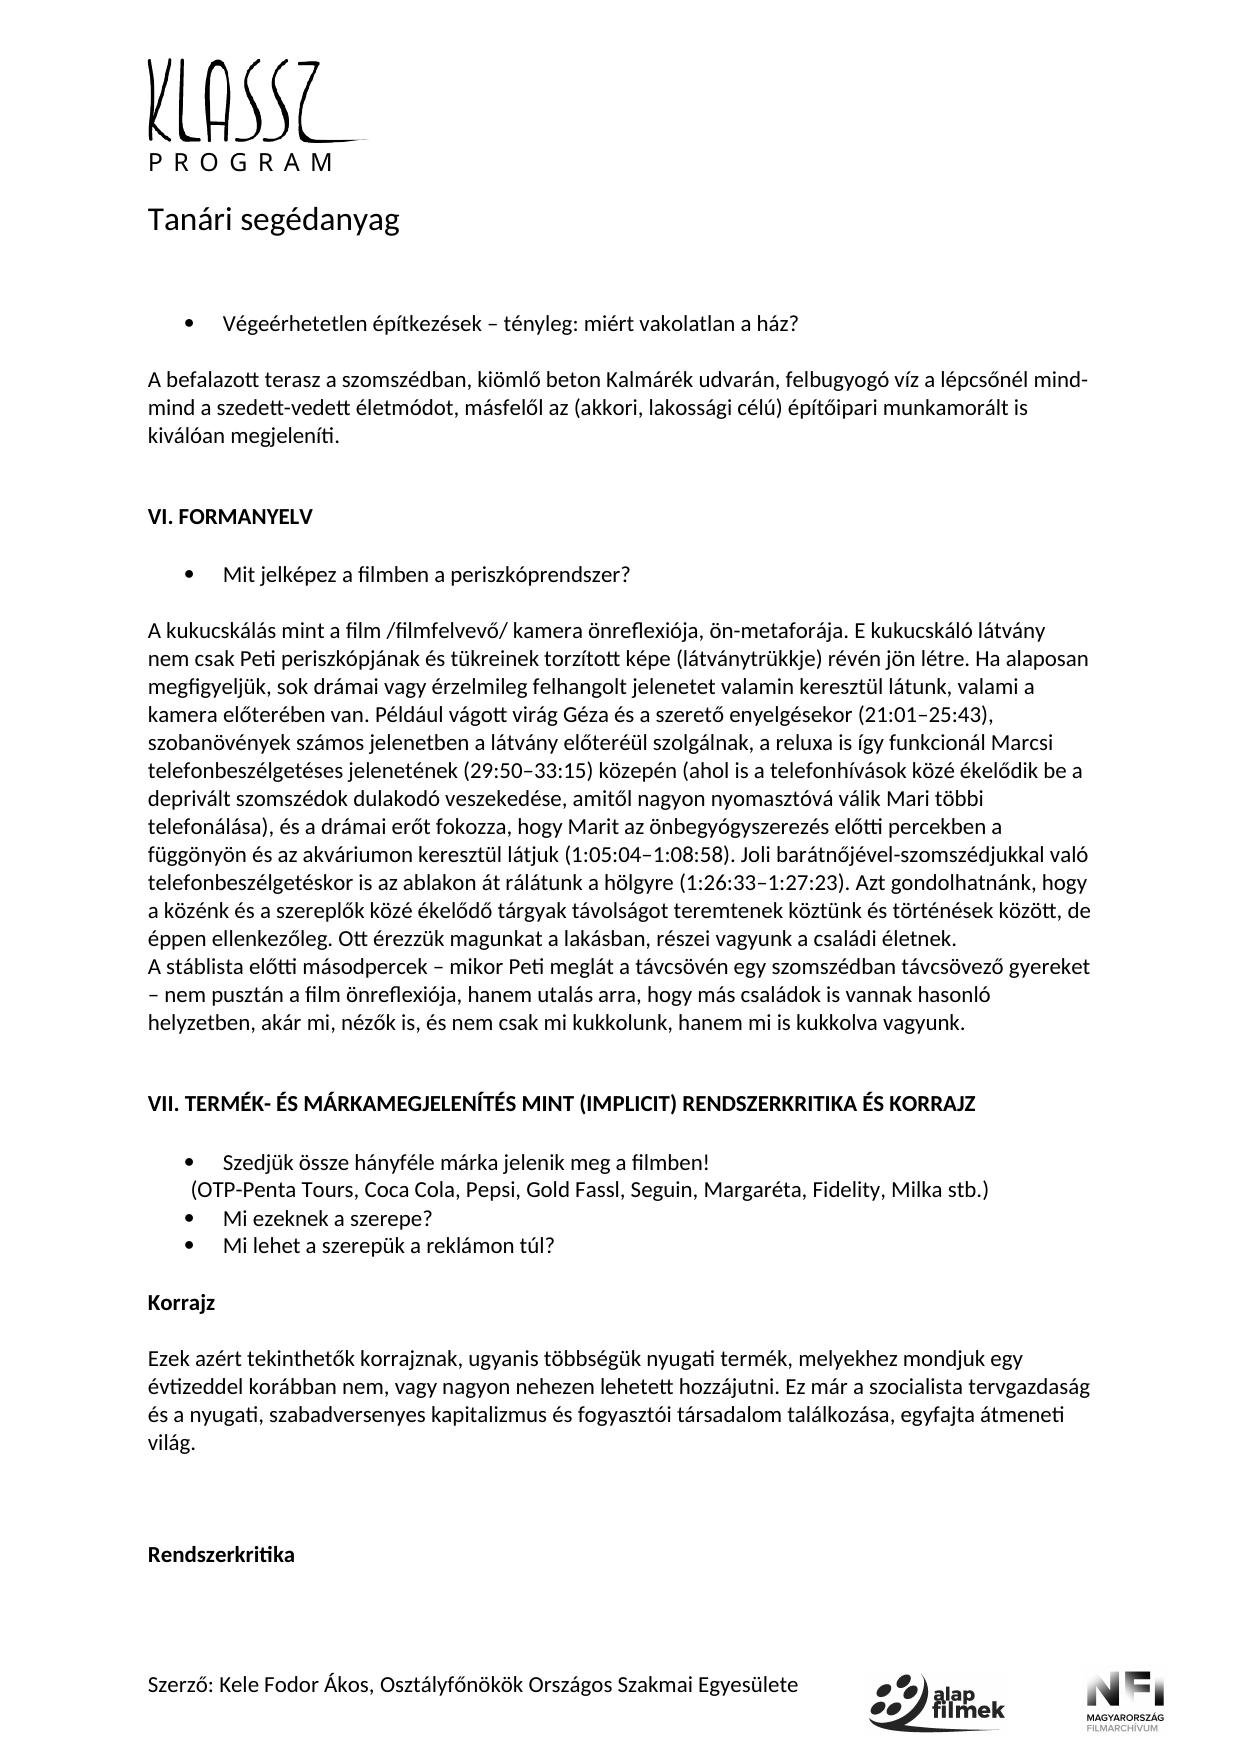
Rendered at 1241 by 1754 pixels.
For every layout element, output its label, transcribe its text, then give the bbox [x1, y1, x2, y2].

text A stáblista előtti másodpercek – mikor Peti meglát a távcsövén egy szomszédban távcsövező gyereket – nem pusztán a film önreflexiója, hanem utalás arra, hogy más családok is vannak hasonló helyzetben, akár mi, nézők is, és nem csak mi kukkolunk, hanem mi is kukkolva vagyunk. [148, 952, 1093, 1036]
text Rendszerkritika [148, 1540, 1093, 1568]
list Szedjük össze hányféle márka jelenik meg a filmben! [185, 1148, 1093, 1176]
picture [1082, 1665, 1168, 1736]
text A befalazott terasz a szomszédban, kiömlő beton Kalmárék udvarán, felbugyogó víz a lépcsőnél mind-mind a szedett-vedett életmódot, másfelől az (akkori, lakossági célú) építőipari munkamorált is kiválóan megjeleníti. [148, 365, 1093, 449]
list Végeérhetetlen építkezések – tényleg: miért vakolatlan a ház? [185, 309, 1093, 337]
picture [147, 58, 370, 143]
list Mit jelképez a filmben a periszkóprendszer? [185, 560, 1093, 588]
picture [865, 1671, 1009, 1735]
text A kukucskálás mint a film /filmfelvevő/ kamera önreflexiója, ön-metaforája. E kukucskáló látvány nem csak Peti periszkópjának és tükreinek torzított képe (látványtrükkje) révén jön létre. Ha alaposan megfigyeljük, sok drámai vagy érzelmileg felhangolt jelenetet valamin keresztül látunk, valami a kamera előterében van. Például vágott virág Géza és a szerető enyelgésekor (21:01–25:43), szobanövények számos jelenetben a látvány előteréül szolgálnak, a reluxa is így funkcionál Marcsi telefonbeszélgetéses jelenetének (29:50–33:15) közepén (ahol is a telefonhívások közé ékelődik be a deprivált szomszédok dulakodó veszekedése, amitől nagyon nyomasztóvá válik Mari többi telefonálása), és a drámai erőt fokozza, hogy Marit az önbegyógyszerezés előtti percekben a függönyön és az akváriumon keresztül látjuk (1:05:04–1:08:58). Joli barátnőjével-szomszédjukkal való telefonbeszélgetéskor is az ablakon át rálátunk a hölgyre (1:26:33–1:27:23). Azt gondolhatnánk, hogy a közénk és a szereplők közé ékelődő tárgyak távolságot teremtenek köztünk és történések között, de éppen ellenkezőleg. Ott érezzük magunkat a lakásban, részei vagyunk a családi életnek. [148, 616, 1093, 952]
text (OTP-Penta Tours, Coca Cola, Pepsi, Gold Fassl, Seguin, Margaréta, Fidelity, Milka stb.) [185, 1176, 1093, 1204]
list Mi lehet a szerepük a reklámon túl? [185, 1232, 1093, 1260]
text Korrajz [148, 1288, 1093, 1316]
subtitle VI. Formanyelv [148, 502, 1093, 530]
list Mi ezeknek a szerepe? [185, 1204, 1093, 1232]
subtitle VII. Termék- és márkamegjelenítés mint (implicit) rendszerkritika és korrajz [148, 1089, 1093, 1117]
text Ezek azért tekinthetők korrajznak, ugyanis többségük nyugati termék, melyekhez mondjuk egy évtizeddel korábban nem, vagy nagyon nehezen lehetett hozzájutni. Ez már a szocialista tervgazdaság és a nyugati, szabadversenyes kapitalizmus és fogyasztói társadalom találkozása, egyfajta átmeneti világ. [148, 1344, 1093, 1456]
